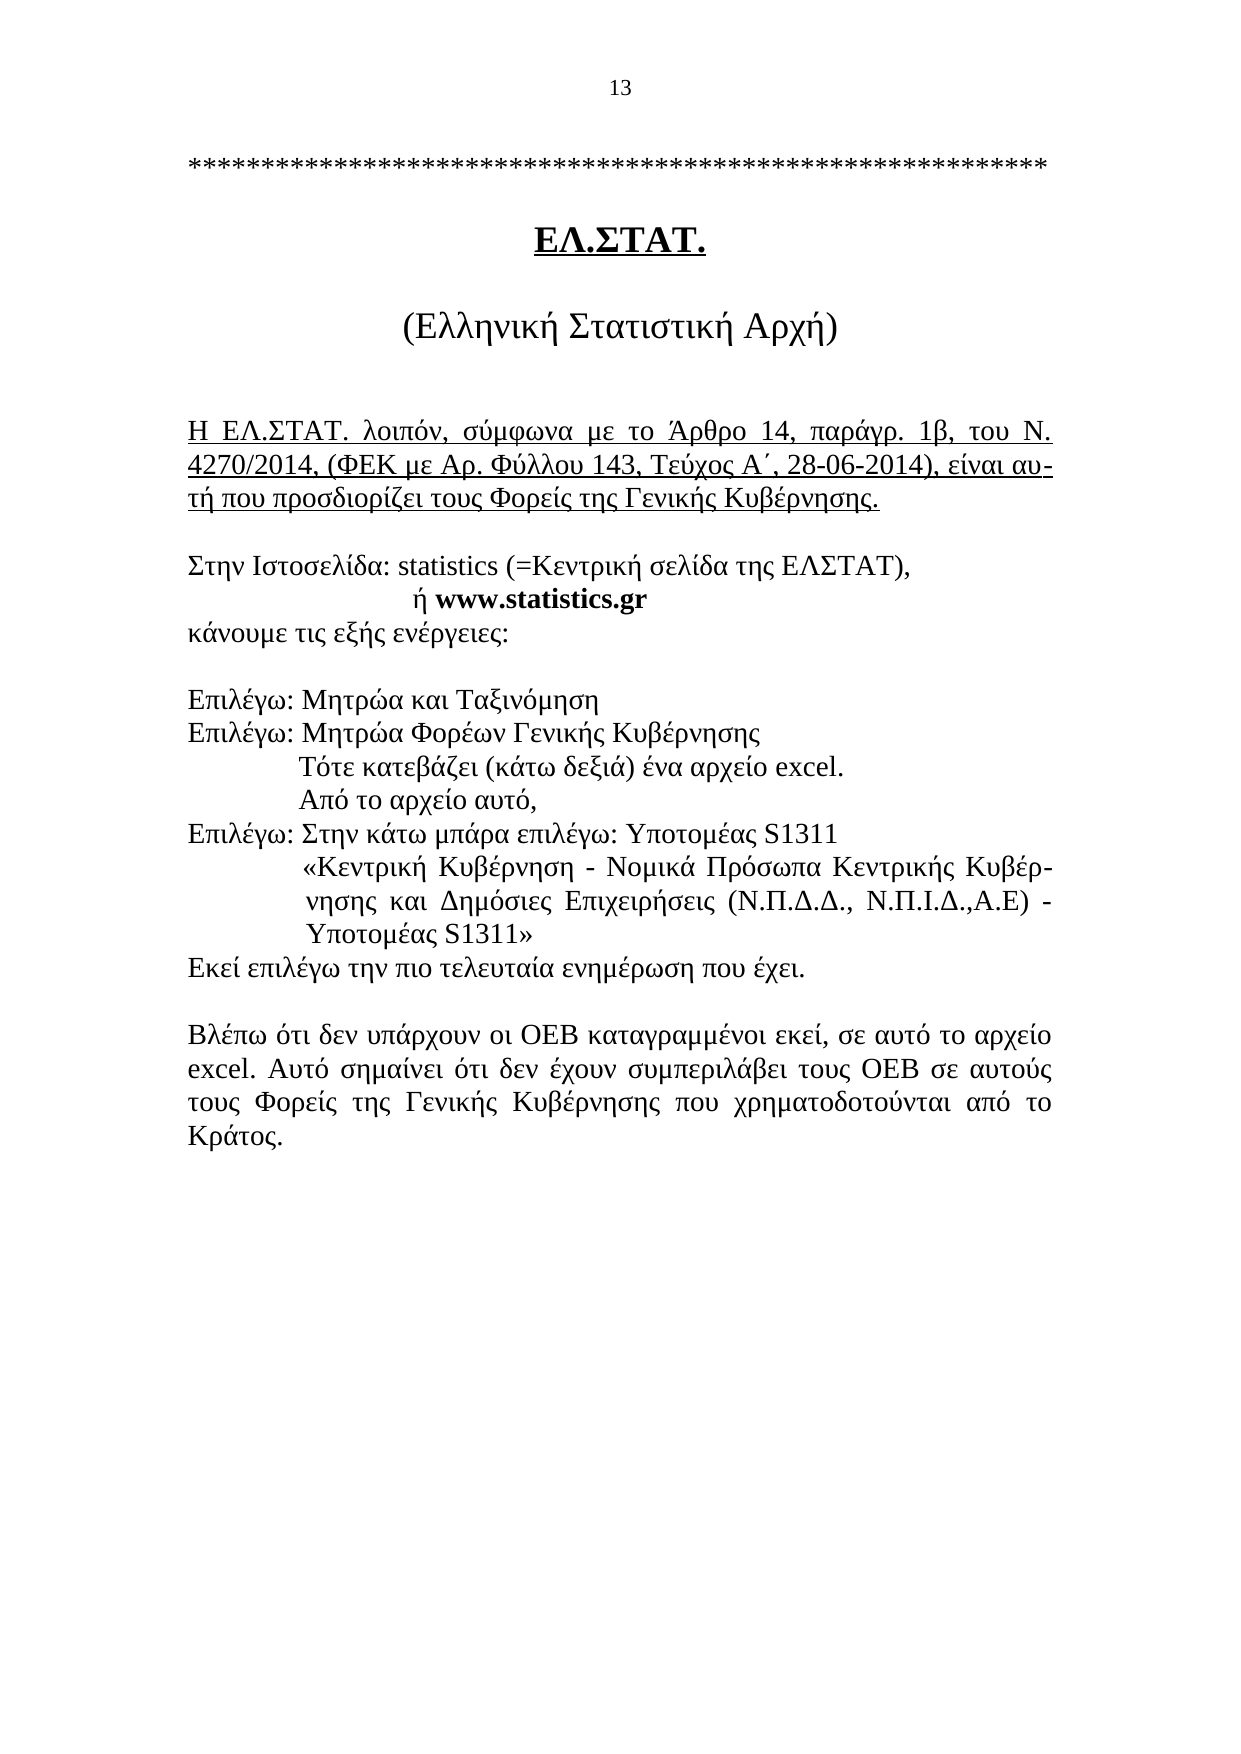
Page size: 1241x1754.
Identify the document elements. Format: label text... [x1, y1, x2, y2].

text Η ΕΛ.ΣΤΑΤ. λοιπόν, σύμφωνα με το Άρθρο 14, παράγρ. 1β, του Ν. 4270/2014, (ΦΕΚ με Αρ. Φύλλου 143, Τεύχος Α΄, 28-06-2014), είναι αυτή που προσδιορίζει τους Φορείς της Γενικής Κυβέρνησης. [187, 444, 1053, 514]
text Επιλέγω: Στην κάτω μπάρα επιλέγω: Υποτομέας S1311 [187, 816, 1053, 849]
text Βλέπω ότι δεν υπάρχουν οι ΟΕΒ καταγραμμένοι εκεί, σε αυτό το αρχείο excel. Αυτό σημαίνει ότι δεν έχουν συμπεριλάβει τους ΟΕΒ σε αυτούς τους Φορείς της Γενικής Κυβέρνησης που χρηματοδοτούνται από το Κράτος. [187, 1017, 1053, 1151]
text Η ΕΛ.ΣΤΑΤ. λοιπόν, σύμφωνα με το Άρθρο 14, παράγρ. 1β, του Ν. 4270/2014, (ΦΕΚ με Αρ. Φύλλου 143, Τεύχος Α΄, 28-06-2014), είναι αυτή που προσδιορίζει τους Φορείς της Γενικής Κυβέρνησης. [187, 413, 1053, 443]
text Εκεί επιλέγω την πιο τελευταία ενημέρωση που έχει. [187, 950, 1053, 984]
text *********************************************************** [187, 150, 1053, 183]
text Επιλέγω: Μητρώα Φορέων Γενικής Κυβέρνησης [187, 715, 1053, 749]
text (Ελληνική Στατιστική Αρχή) [187, 303, 1053, 346]
text ή www.statistics.gr [337, 581, 1053, 615]
text Επιλέγω: Μητρώα και Ταξινόμηση [187, 682, 1053, 715]
text Τότε κατεβάζει (κάτω δεξιά) ένα αρχείο excel. [187, 749, 1053, 782]
text Στην Ιστοσελίδα: statistics (=Κεντρική σελίδα της ΕΛΣΤΑΤ), [187, 548, 1053, 581]
text κάνουμε τις εξής ενέργειες: [187, 615, 1053, 648]
text Από το αρχείο αυτό, [187, 782, 1053, 816]
text ΕΛ.ΣΤΑΤ. [187, 217, 1053, 260]
text «Κεντρική Κυβέρνηση - Νομικά Πρόσωπα Κεντρικής Κυβέρνησης και Δημόσιες Επιχειρήσεις (Ν.Π.Δ.Δ., Ν.Π.Ι.Δ.,Α.Ε) - Υποτομέας S1311» [291, 849, 1053, 950]
